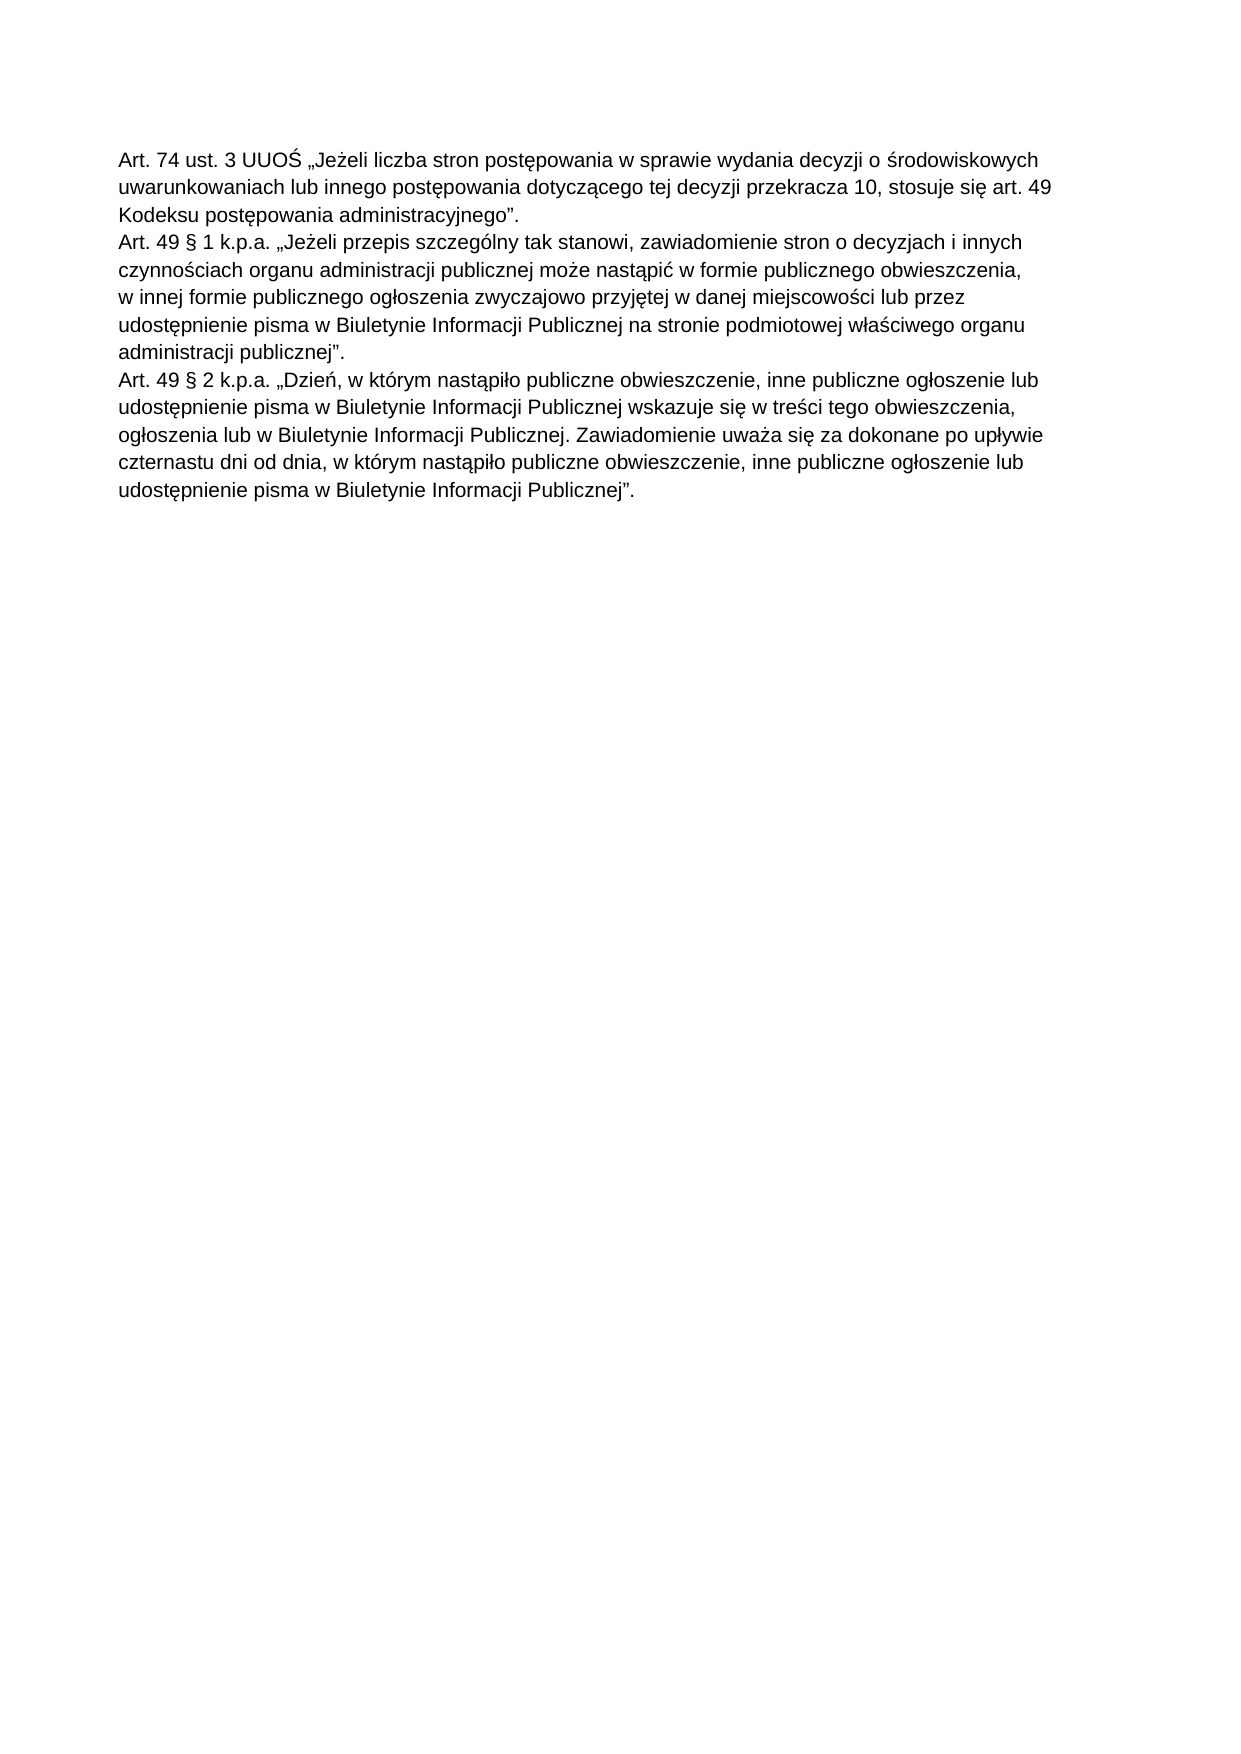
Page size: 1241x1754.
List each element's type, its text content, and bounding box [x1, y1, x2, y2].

text Art. 49 § 2 k.p.a. „Dzień, w którym nastąpiło publiczne obwieszczenie, inne publiczne ogłoszenie lub udostępnienie pisma w Biuletynie Informacji Publicznej wskazuje się w treści tego obwieszczenia, ogłoszenia lub w Biuletynie Informacji Publicznej. Zawiadomienie uważa się za dokonane po upływie czternastu dni od dnia, w którym nastąpiło publiczne obwieszczenie, inne publiczne ogłoszenie lub udostępnienie pisma w Biuletynie Informacji Publicznej”. [118, 368, 1092, 502]
text Art. 74 ust. 3 UUOŚ „Jeżeli liczba stron postępowania w sprawie wydania decyzji o środowiskowych uwarunkowaniach lub innego postępowania dotyczącego tej decyzji przekracza 10, stosuje się art. 49 Kodeksu postępowania administracyjnego”. [118, 148, 1092, 227]
text Art. 49 § 1 k.p.a. „Jeżeli przepis szczególny tak stanowi, zawiadomienie stron o decyzjach i innych czynnościach organu administracji publicznej może nastąpić w formie publicznego obwieszczenia, w innej formie publicznego ogłoszenia zwyczajowo przyjętej w danej miejscowości lub przez udostępnienie pisma w Biuletynie Informacji Publicznej na stronie podmiotowej właściwego organu administracji publicznej”. [118, 230, 1092, 364]
